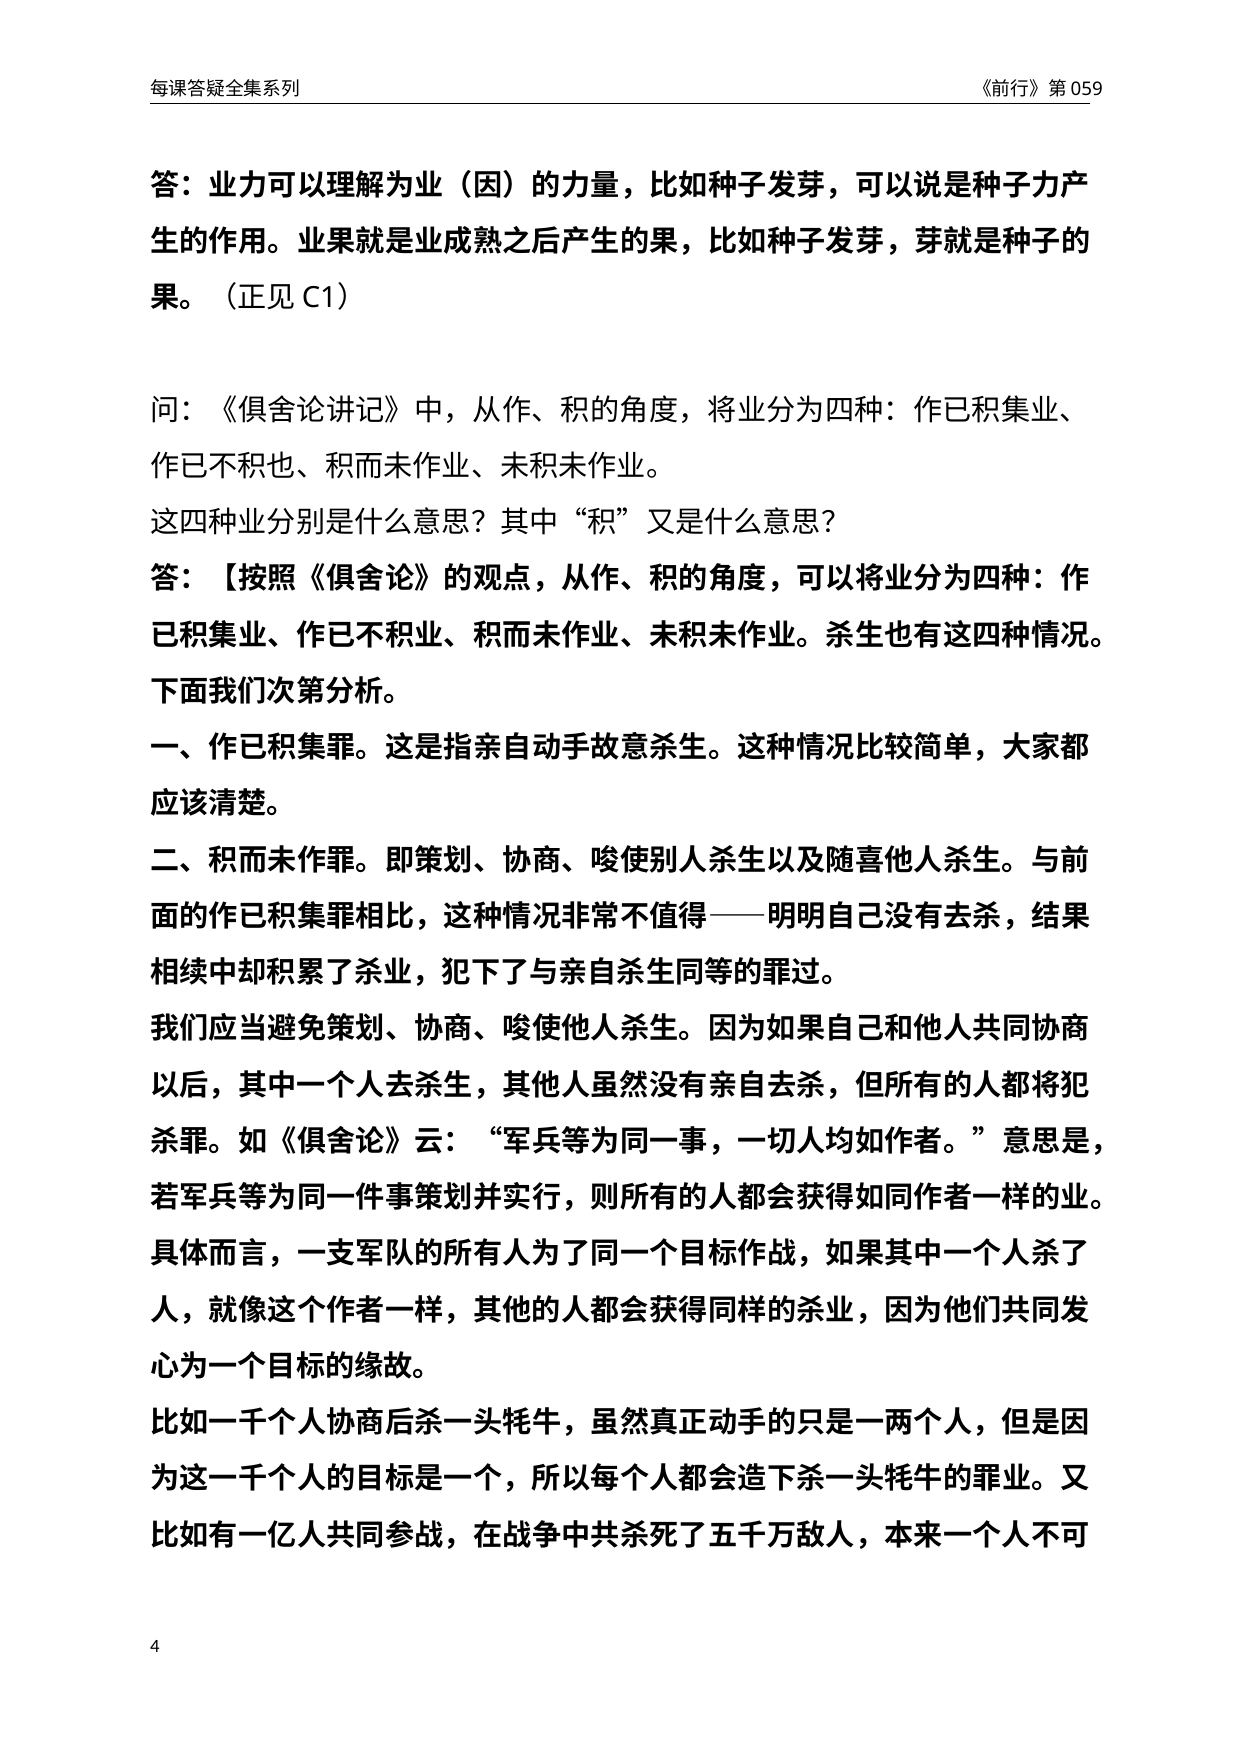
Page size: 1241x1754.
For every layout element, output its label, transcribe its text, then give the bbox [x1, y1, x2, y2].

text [150, 1387, 1090, 1556]
text 我们应当避免策划、协商、唆使他人杀生。因为如果自己和他人共同协商以后，其中一个人去杀生，其他人虽然没有亲自去杀，但所有的人都将犯杀罪。如《俱舍论》云：“军兵等为同一事，一切人均如作者。”意思是，若军兵等为同一件事策划并实行，则所有的人都会获得如同作者一样的业。具体而言，一支军队的所有人为了同一个目标作战，如果其中一个人杀了人，就像这个作者一样，其他的人都会获得同样的杀业，因为他们共同发心为一个目标的缘故。 [150, 994, 1090, 1387]
text 二、积而未作罪。即策划、协商、唆使别人杀生以及随喜他人杀生。与前面的作已积集罪相比，这种情况非常不值得——明明自己没有去杀，结果相续中却积累了杀业，犯下了与亲自杀生同等的罪过。 [150, 825, 1090, 994]
text 答：【按照《俱舍论》的观点，从作、积的角度，可以将业分为四种：作已积集业、作已不积业、积而未作业、未积未作业。杀生也有这四种情况。下面我们次第分析。 [150, 544, 1090, 712]
text 这四种业分别是什么意思？其中“积”又是什么意思？ [150, 487, 1090, 544]
text 一、作已积集罪。这是指亲自动手故意杀生。这种情况比较简单，大家都应该清楚。 [150, 712, 1090, 825]
text 问：《俱舍论讲记》中，从作、积的角度，将业分为四种：作已积集业、作已不积也、积而未作业、未积未作业。 [150, 375, 1090, 487]
text 答：业力可以理解为业（因）的力量，比如种子发芽，可以说是种子力产生的作用。业果就是业成熟之后产生的果，比如种子发芽，芽就是种子的果。（正见C1） [150, 150, 1090, 319]
